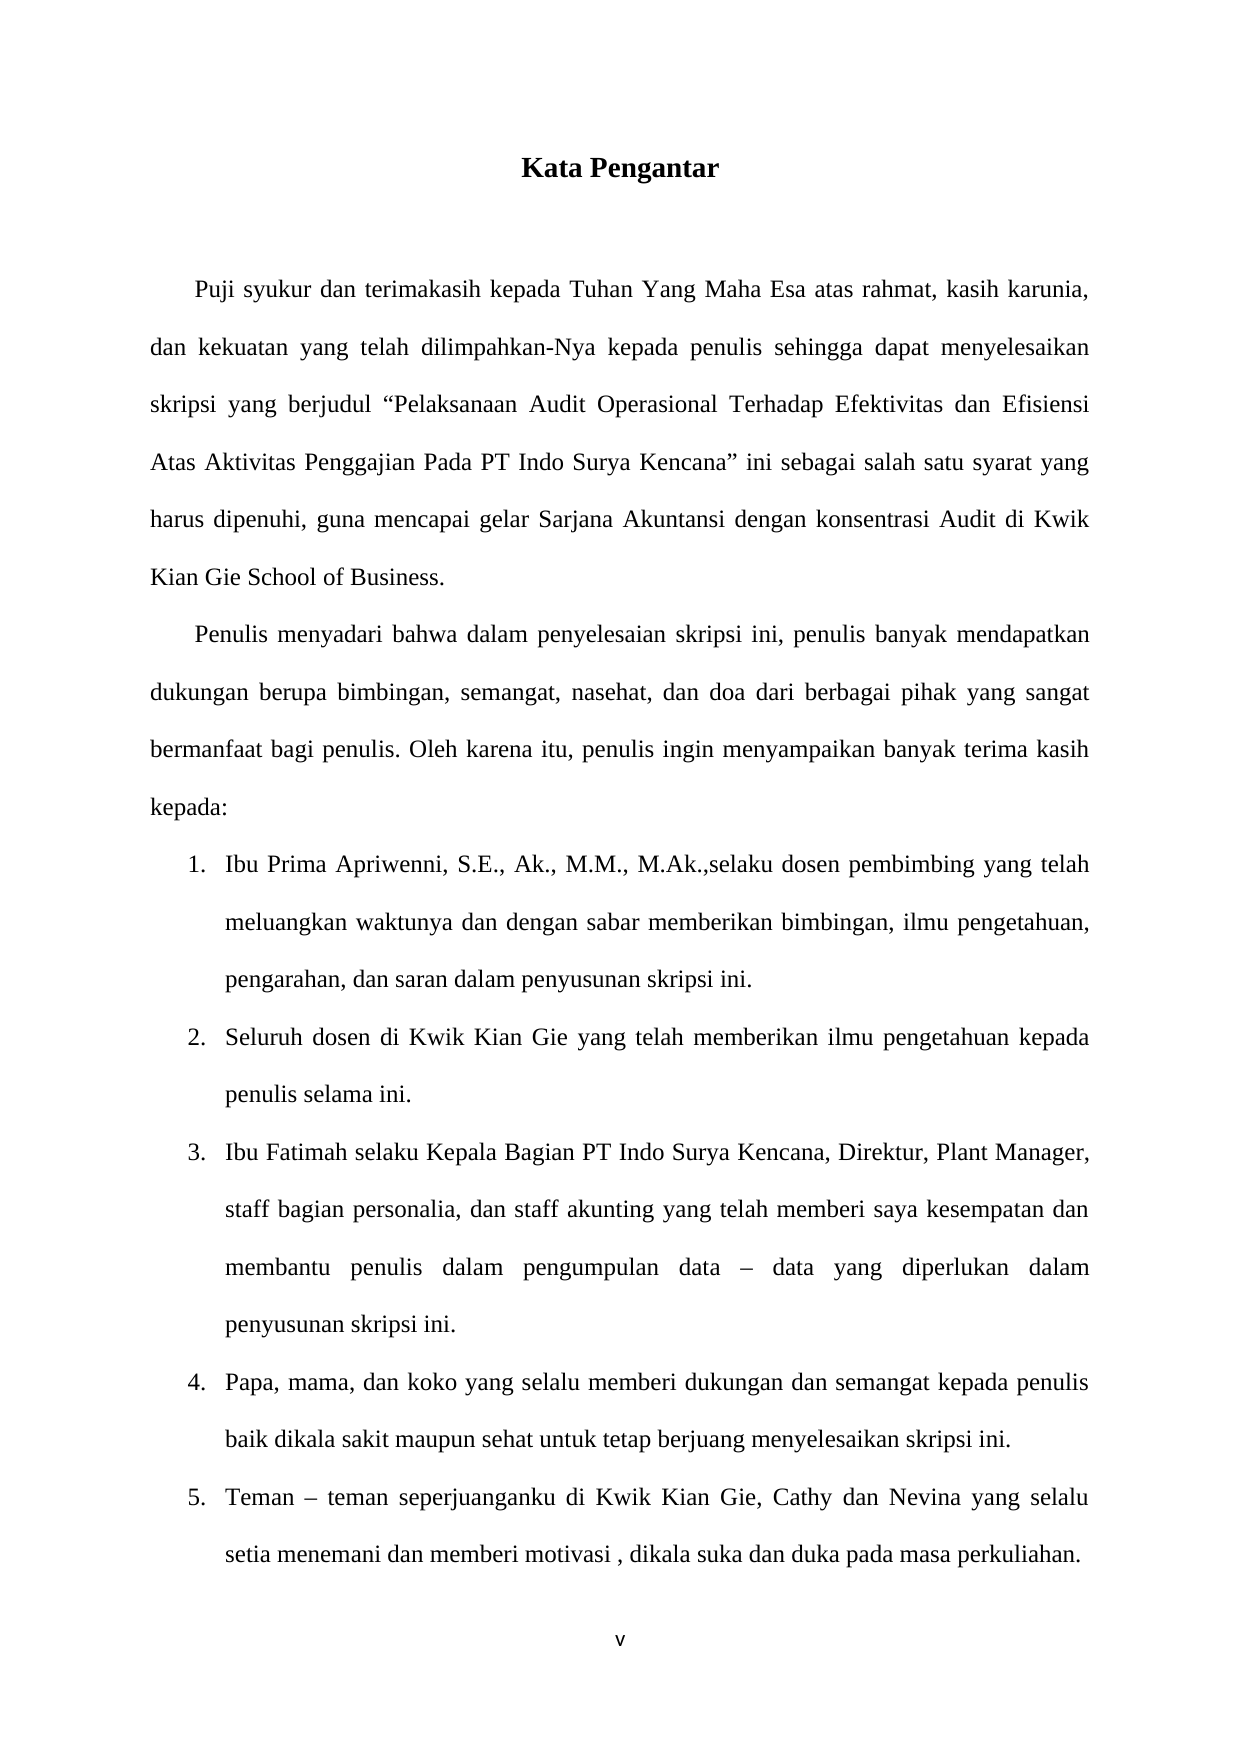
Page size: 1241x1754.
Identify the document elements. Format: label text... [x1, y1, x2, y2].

text Puji syukur dan terimakasih kepada Tuhan Yang Maha Esa atas rahmat, kasih karunia, dan kekuatan yang telah dilimpahkan-Nya kepada penulis sehingga dapat menyelesaikan skripsi yang berjudul “Pelaksanaan Audit Operasional Terhadap Efektivitas dan Efisiensi Atas Aktivitas Penggajian Pada PT Indo Surya Kencana” ini sebagai salah satu syarat yang harus dipenuhi, guna mencapai gelar Sarjana Akuntansi dengan konsentrasi Audit di Kwik Kian Gie School of Business. [150, 274, 1090, 591]
list Seluruh dosen di Kwik Kian Gie yang telah memberikan ilmu pengetahuan kepada penulis selama ini. [187, 1022, 1090, 1108]
list Teman – teman seperjuanganku di Kwik Kian Gie, Cathy dan Nevina yang selalu setia menemani dan memberi motivasi , dikala suka dan duka pada masa perkuliahan. [187, 1482, 1090, 1568]
text Penulis menyadari bahwa dalam penyelesaian skripsi ini, penulis banyak mendapatkan dukungan berupa bimbingan, semangat, nasehat, dan doa dari berbagai pihak yang sangat bermanfaat bagi penulis. Oleh karena itu, penulis ingin menyampaikan banyak terima kasih kepada: [150, 619, 1090, 821]
list Papa, mama, dan koko yang selalu memberi dukungan dan semangat kepada penulis baik dikala sakit maupun sehat untuk tetap berjuang menyelesaikan skripsi ini. [187, 1367, 1090, 1453]
list Ibu Fatimah selaku Kepala Bagian PT Indo Surya Kencana, Direktur, Plant Manager, staff bagian personalia, dan staff akunting yang telah memberi saya kesempatan dan membantu penulis dalam pengumpulan data – data yang diperlukan dalam penyusunan skripsi ini. [187, 1137, 1090, 1338]
list Ibu Prima Apriwenni, S.E., Ak., M.M., M.Ak.,selaku dosen pembimbing yang telah meluangkan waktunya dan dengan sabar memberikan bimbingan, ilmu pengetahuan, pengarahan, dan saran dalam penyusunan skripsi ini. [187, 849, 1090, 993]
subtitle Kata Pengantar [150, 150, 1090, 183]
